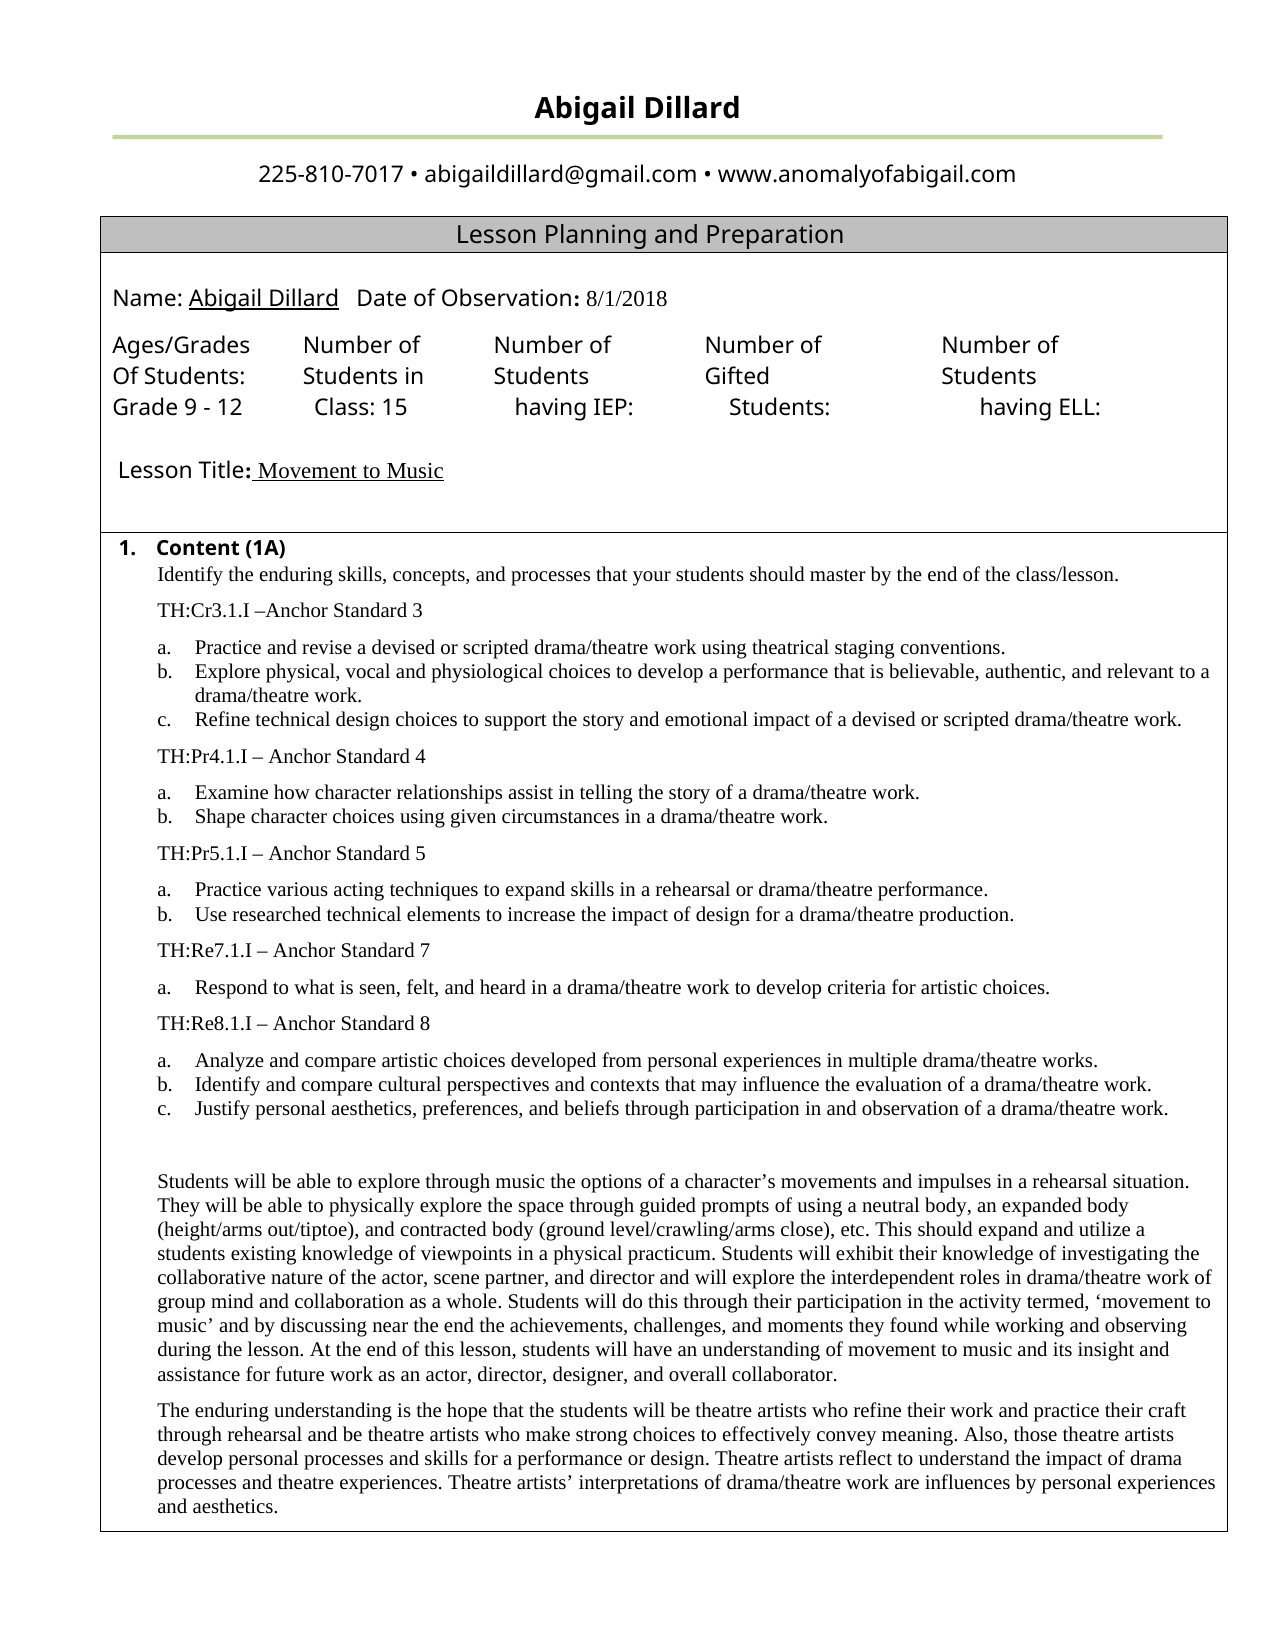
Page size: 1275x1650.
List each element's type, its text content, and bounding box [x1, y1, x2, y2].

text 225-810-7017 • abigaildillard@gmail.com • www.anomalyofabigail.com [150, 140, 1125, 189]
table_cell Name: Abigail Dillard Date of Observation: 8/1/2018 Ages/Grades Number of Number of Number of Number of Of Students: Students in Students Gifted Students Grade 9 - 12 Class: 15 having IEP: Students: having ELL: Lesson Title: Movement to Music [101, 253, 1227, 532]
text Abigail Dillard [150, 87, 1125, 127]
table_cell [101, 533, 1227, 1531]
table_header Lesson Planning and Preparation [101, 217, 1227, 252]
